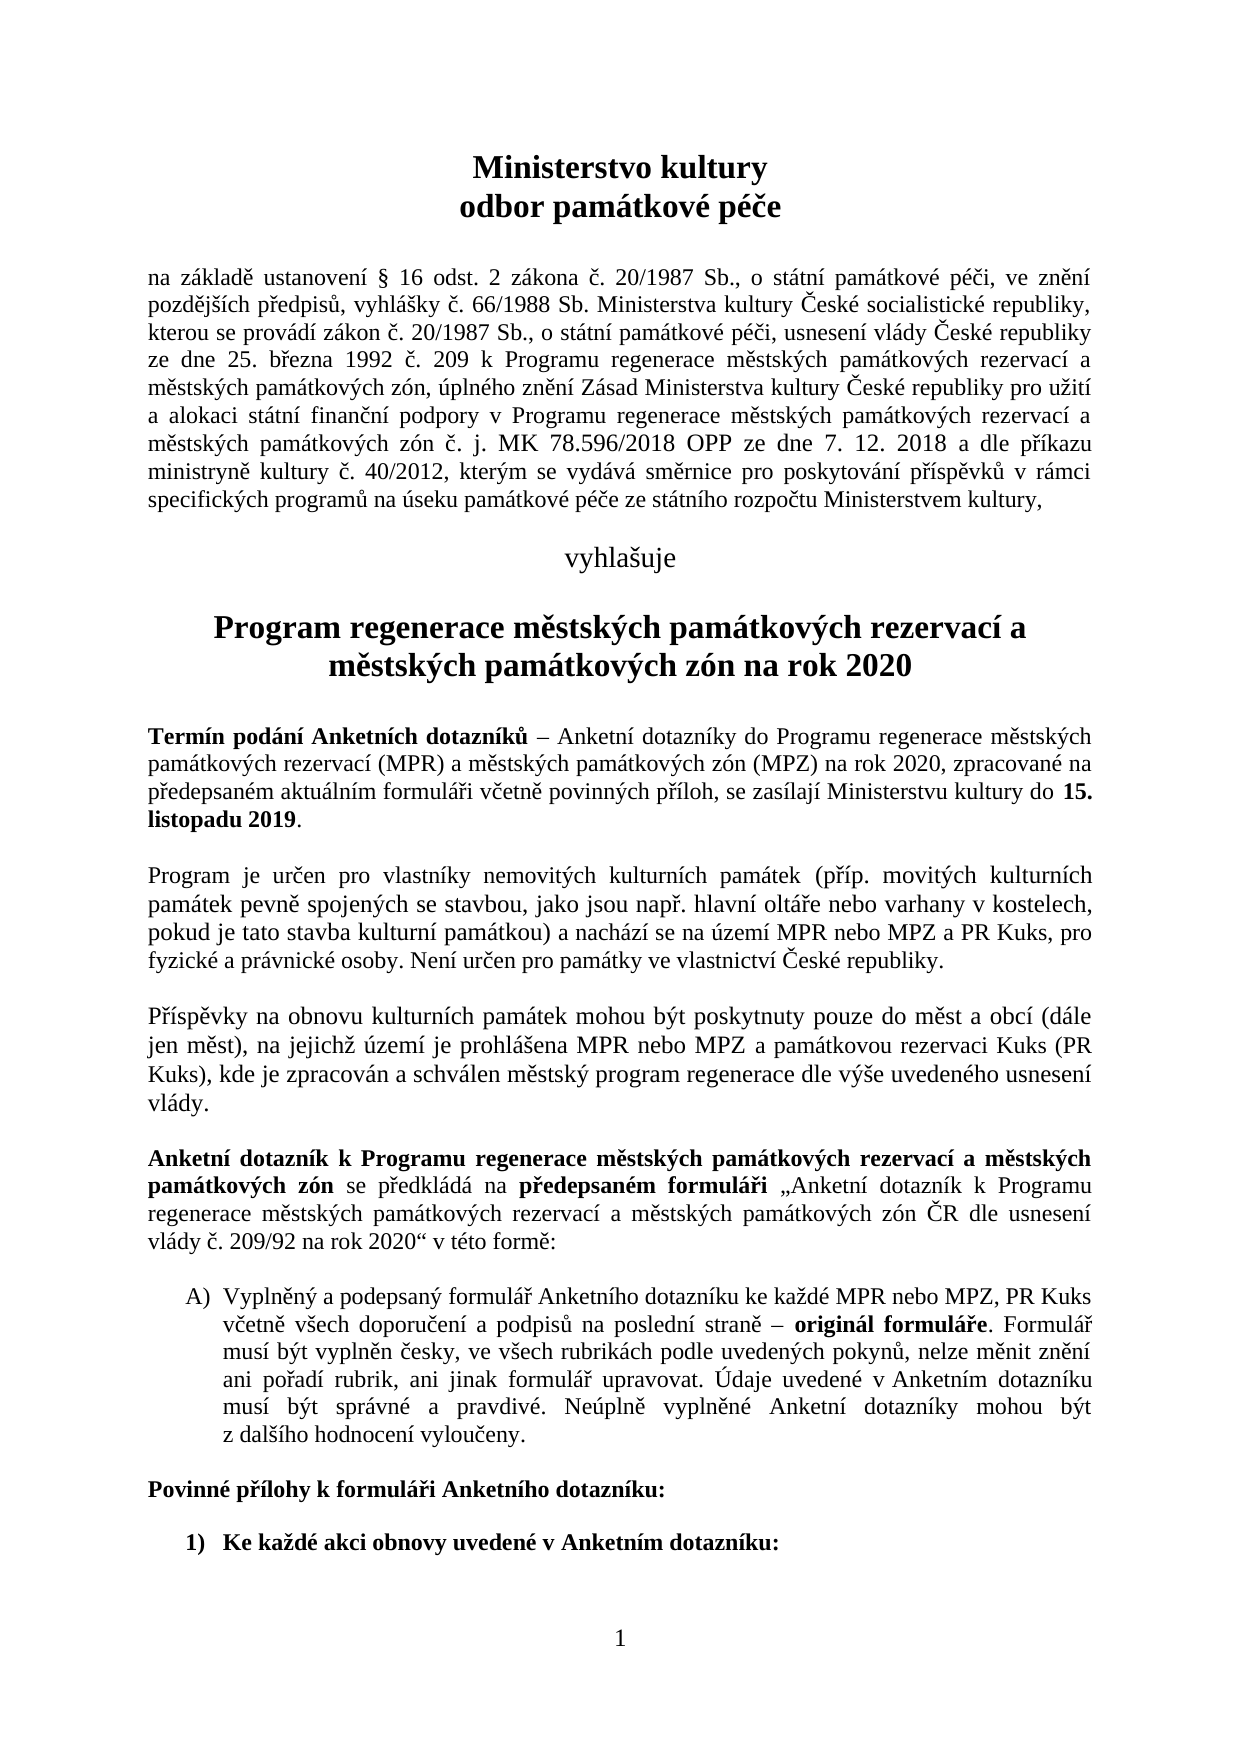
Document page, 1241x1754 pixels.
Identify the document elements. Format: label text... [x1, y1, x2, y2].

text Termín podání Anketních dotazníků – Anketní dotazníky do Programu regenerace městských památkových rezervací (MPR) a městských památkových zón (MPZ) na rok 2020, zpracované na předepsaném aktuálním formuláři včetně povinných příloh, se zasílají Ministerstvu kultury do 15. listopadu 2019. [148, 722, 1093, 832]
text na základě ustanovení § 16 odst. 2 zákona č. 20/1987 Sb., o státní památkové péči, ve znění pozdějších předpisů, vyhlášky č. 66/1988 Sb. Ministerstva kultury České socialistické republiky, kterou se provádí zákon č. 20/1987 Sb., o státní památkové péči, usnesení vlády České republiky ze dne 25. března 1992 č. 209 k Programu regenerace městských památkových rezervací a městských památkových zón, úplného znění Zásad Ministerstva kultury České republiky pro užití a alokaci státní finanční podpory v Programu regenerace městských památkových rezervací a městských památkových zón č. j. MK 78.596/2018 OPP ze dne 7. 12. 2018 a dle příkazu ministryně kultury č. 40/2012, kterým se vydává směrnice pro poskytování příspěvků v rámci specifických programů na úseku památkové péče ze státního rozpočtu Ministerstvem kultury, [148, 263, 1093, 512]
text Anketní dotazník k Programu regenerace městských památkových rezervací a městských památkových zón se předkládá na předepsaném formuláři „Anketní dotazník k Programu regenerace městských památkových rezervací a městských památkových zón ČR dle usnesení vlády č. 209/92 na rok 2020“ v této formě: [148, 1144, 1093, 1254]
text Program je určen pro vlastníky nemovitých kulturních památek (příp. movitých kulturních památek pevně spojených se stavbou, jako jsou např. hlavní oltáře nebo varhany v kostelech, pokud je tato stavba kulturní památkou) a nachází se na území MPR nebo MPZ a PR Kuks, pro fyzické a právnické osoby. Není určen pro památky ve vlastnictví České republiky. [148, 860, 1093, 974]
text Program regenerace městských památkových rezervací a městských památkových zón na rok 2020 [148, 607, 1093, 683]
text Příspěvky na obnovu kulturních památek mohou být poskytnuty pouze do měst a obcí (dále jen měst), na jejichž území je prohlášena MPR nebo MPZ a památkovou rezervaci Kuks (PR Kuks), kde je zpracován a schválen městský program regenerace dle výše uvedeného usnesení vlády. [148, 1001, 1093, 1116]
text Ministerstvo kultury [148, 148, 1093, 186]
text vyhlašuje [148, 540, 1093, 573]
list Ke každé akci obnovy uvedené v Anketním dotazníku: [185, 1528, 1093, 1555]
text odbor památkové péče [148, 186, 1093, 224]
list Vyplněný a podepsaný formulář Anketního dotazníku ke každé MPR nebo MPZ, PR Kuks včetně všech doporučení a podpisů na poslední straně – originál formuláře. Formulář musí být vyplněn česky, ve všech rubrikách podle uvedených pokynů, nelze měnit znění ani pořadí rubrik, ani jinak formulář upravovat. Údaje uvedené v Anketním dotazníku musí být správné a pravdivé. Neúplně vyplněné Anketní dotazníky mohou být z dalšího hodnocení vyloučeny. [185, 1282, 1093, 1448]
text Povinné přílohy k formuláři Anketního dotazníku: [148, 1475, 1093, 1503]
